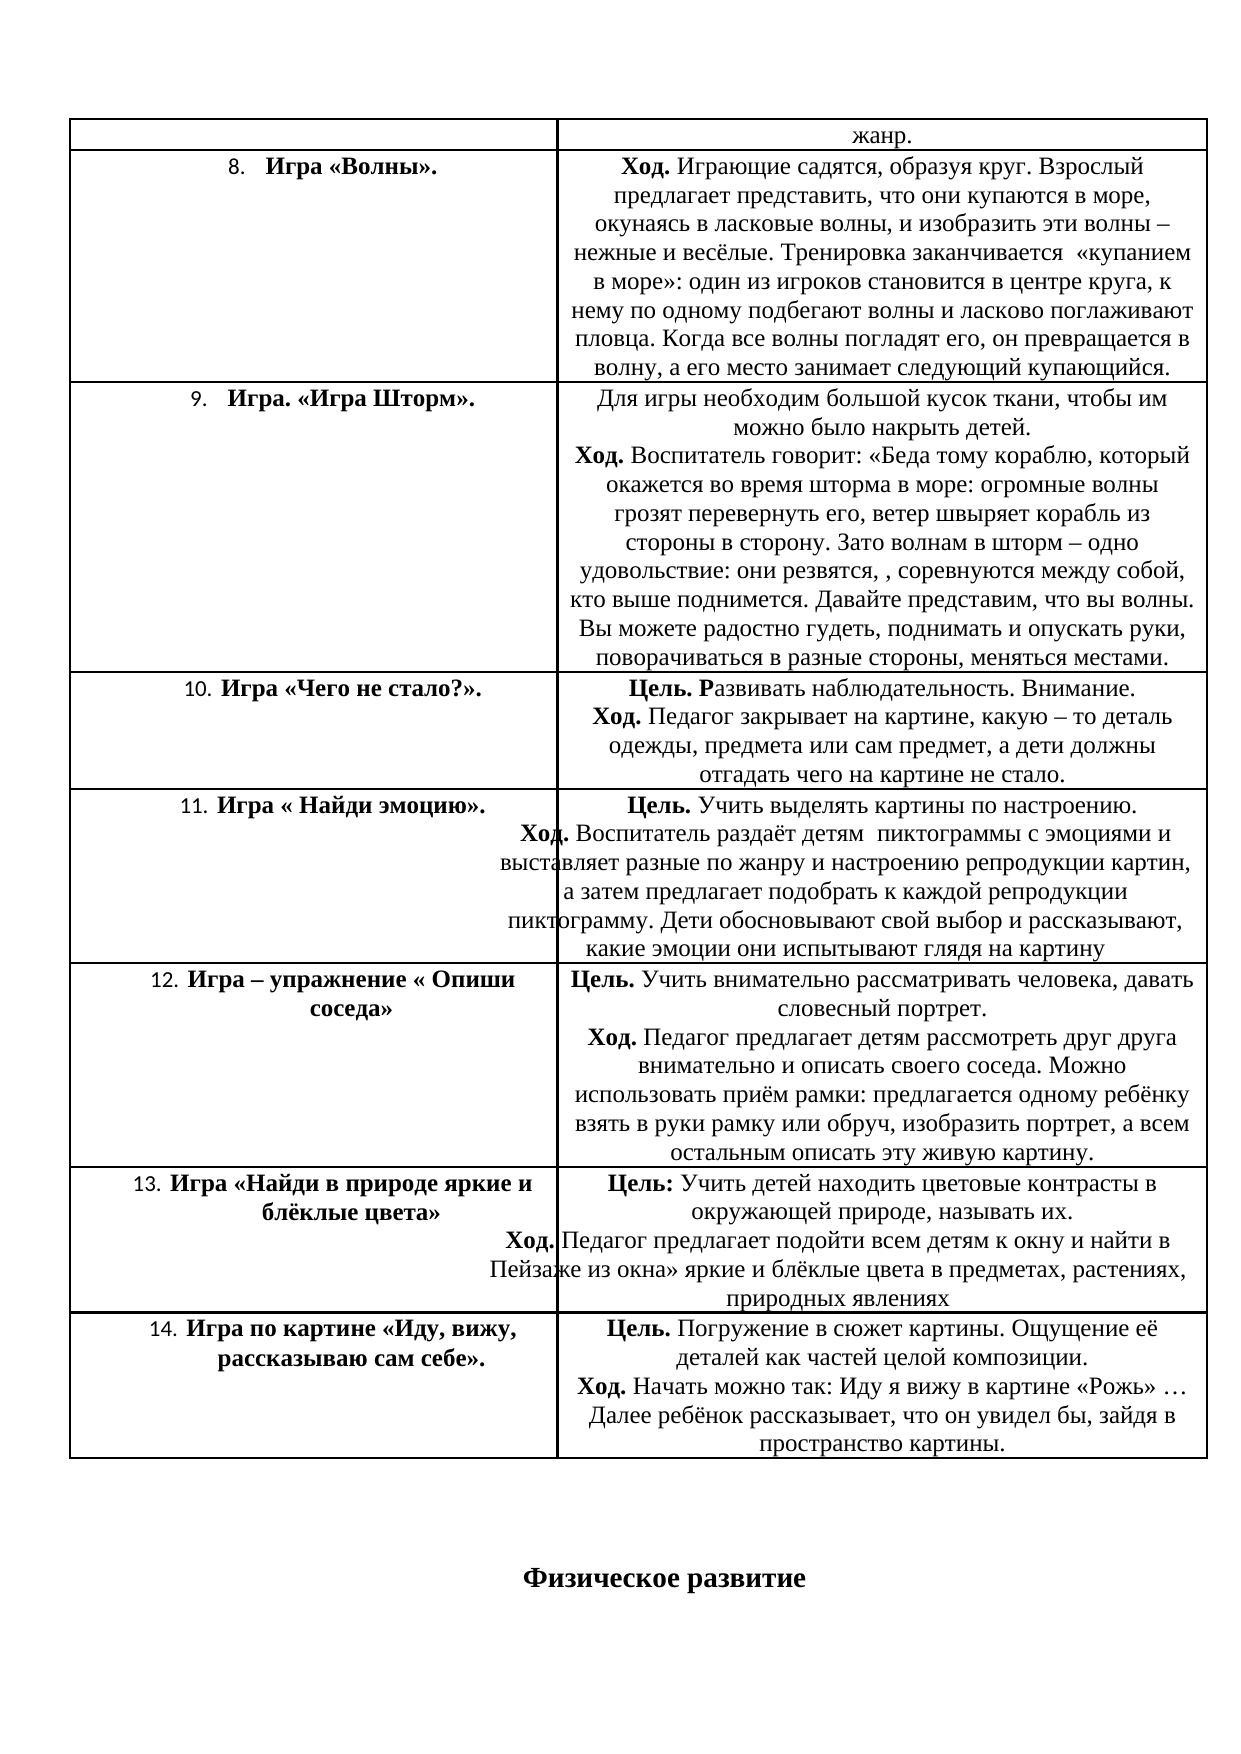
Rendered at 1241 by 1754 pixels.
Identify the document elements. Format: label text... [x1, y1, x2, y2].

table_cell Цель. Погружение в сюжет картины. Ощущение её деталей как частей целой композиции. Ход. Начать можно так: Иду я вижу в картине «Рожь» …Далее ребёнок рассказывает, что он увидел бы, зайдя в пространство картины. [559, 1314, 1206, 1457]
table_cell Игра – упражнение « Опиши соседа» [71, 964, 556, 1166]
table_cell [71, 120, 556, 149]
table_cell Игра « Найди эмоцию». [71, 790, 556, 962]
table_cell Игра «Чего не стало?». [71, 673, 556, 788]
table_cell Цель. Учить внимательно рассматривать человека, давать словесный портрет. Ход. Педагог предлагает детям рассмотреть друг друга внимательно и описать своего соседа. Можно использовать приём рамки: предлагается одному ребёнку взять в руки рамку или обруч, изобразить портрет, а всем остальным описать эту живую картину. [559, 964, 1206, 1166]
table_cell Цель. Развивать наблюдательность. Внимание. Ход. Педагог закрывает на картине, какую – то деталь одежды, предмета или сам предмет, а дети должны отгадать чего на картине не стало. [559, 673, 1206, 788]
table_cell Цель: Учить детей находить цветовые контрасты в окружающей природе, называть их. Ход. Педагог предлагает подойти всем детям к окну и найти в Пейзаже из окна» яркие и блёклые цвета в предметах, растениях, природных явлениях [559, 1168, 1206, 1311]
table_cell Игра. «Игра Шторм». [71, 383, 556, 671]
text Физическое развитие [177, 1560, 1152, 1593]
table_cell Для игры необходим большой кусок ткани, чтобы им можно было накрыть детей. Ход. Воспитатель говорит: «Беда тому кораблю, который окажется во время шторма в море: огромные волны грозят перевернуть его, ветер швыряет корабль из стороны в сторону. Зато волнам в шторм – одно удовольствие: они резвятся, , соревнуются между собой, кто выше поднимется. Давайте представим, что вы волны. Вы можете радостно гудеть, поднимать и опускать руки, поворачиваться в разные стороны, меняться местами. [559, 383, 1206, 671]
table_cell Игра «Найди в природе яркие и блёклые цвета» [71, 1168, 556, 1311]
table_cell Игра по картине «Иду, вижу, рассказываю сам себе». [71, 1314, 556, 1457]
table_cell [559, 120, 1206, 149]
table_cell Цель. Учить выделять картины по настроению. Ход. Воспитатель раздаёт детям пиктограммы с эмоциями и выставляет разные по жанру и настроению репродукции картин, а затем предлагает подобрать к каждой репродукции пиктограмму. Дети обосновывают свой выбор и рассказывают, какие эмоции они испытывают глядя на картину [559, 790, 1206, 962]
table_cell Ход. Играющие садятся, образуя круг. Взрослый предлагает представить, что они купаются в море, окунаясь в ласковые волны, и изобразить эти волны – нежные и весёлые. Тренировка заканчивается «купанием в море»: один из игроков становится в центре круга, к нему по одному подбегают волны и ласково поглаживают пловца. Когда все волны погладят его, он превращается в волну, а его место занимает следующий купающийся. [559, 151, 1206, 381]
table_cell Игра «Волны». [71, 151, 556, 381]
